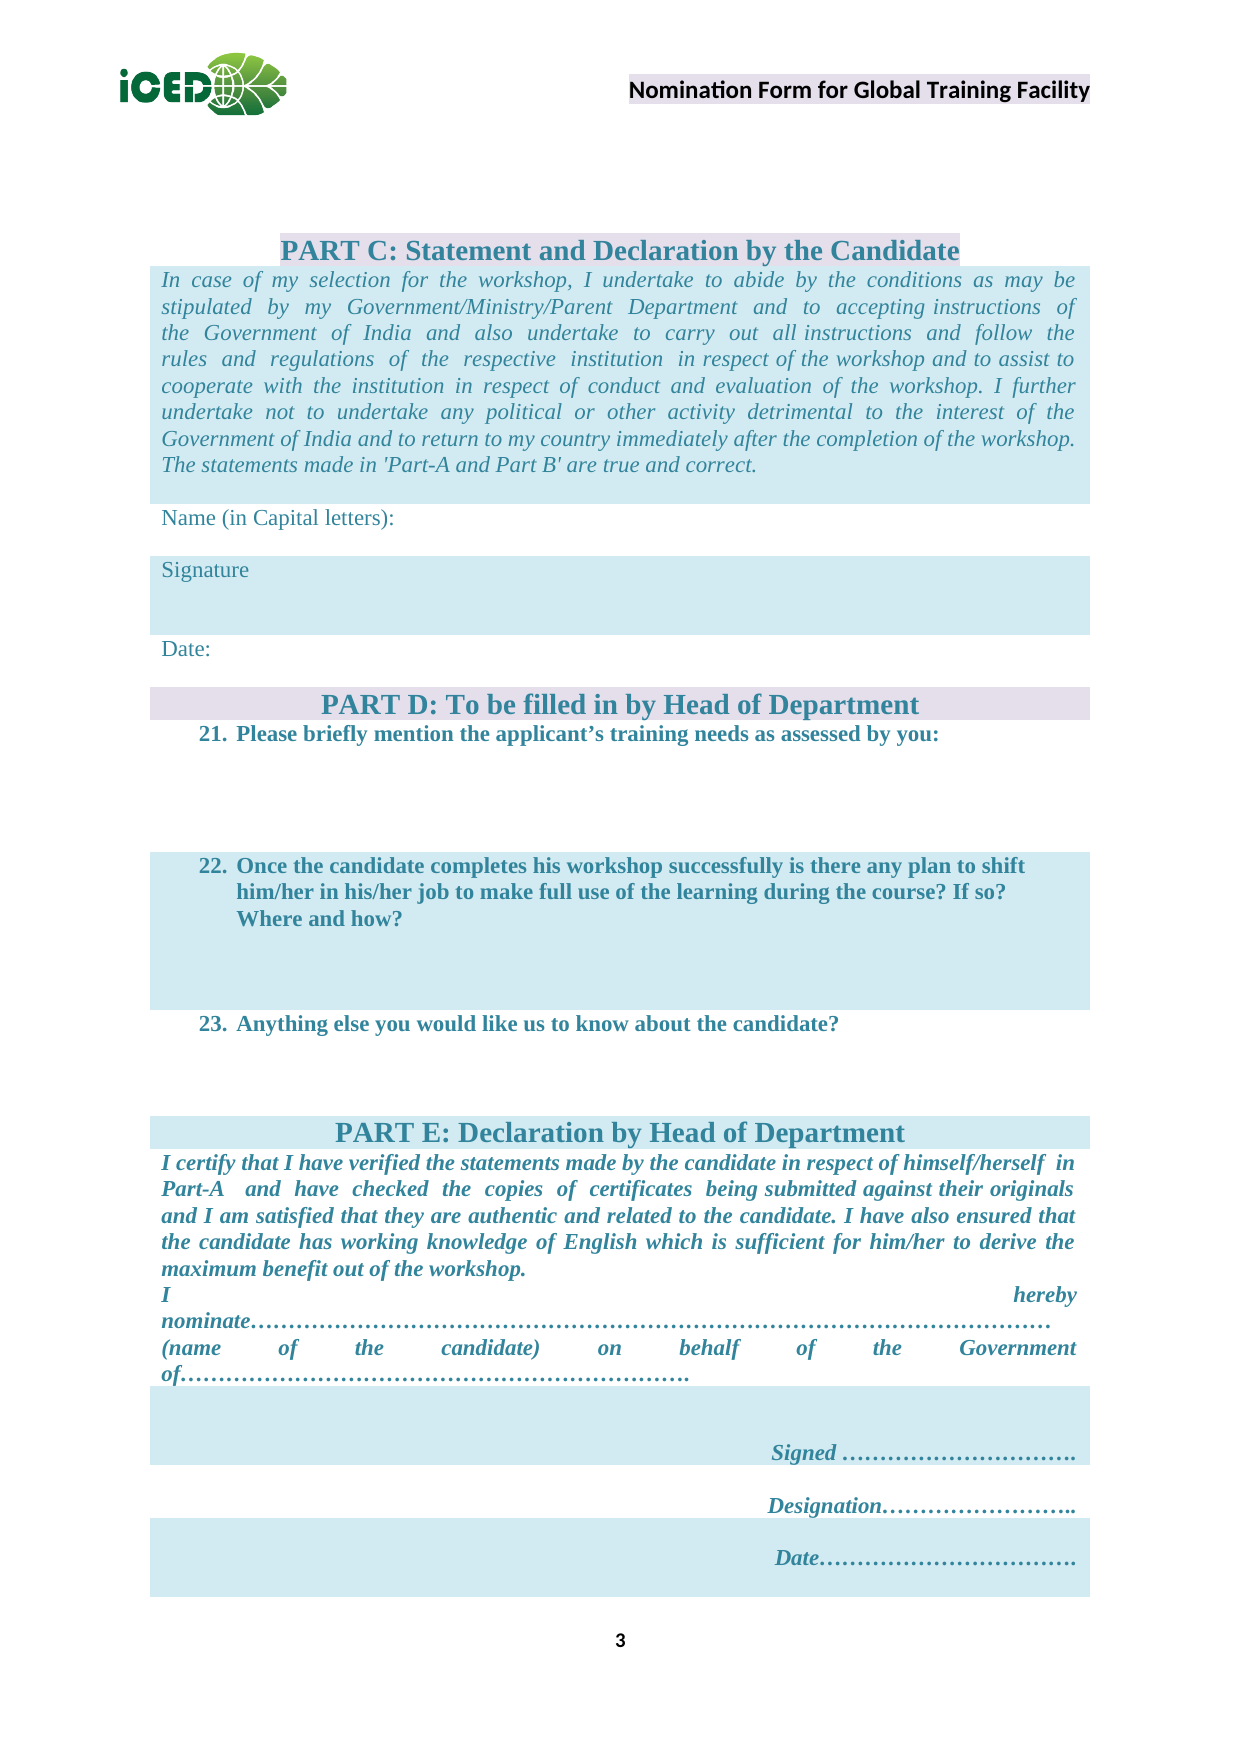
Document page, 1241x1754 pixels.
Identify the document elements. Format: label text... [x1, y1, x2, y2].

table_cell Name (in Capital letters): [150, 504, 1090, 556]
picture [117, 52, 287, 115]
table_cell Anything else you would like us to know about the candidate? [150, 1010, 1090, 1116]
table_cell PART E: Declaration by Head of Department [150, 1116, 1090, 1149]
table_cell Date: [150, 635, 1090, 687]
table_cell Date……………………………. [150, 1518, 1090, 1597]
table_cell Once the candidate completes his workshop successfully is there any plan to shift him/her in his/her job to make full use of the learning during the course? If so? Where and how? [150, 852, 1090, 1010]
table_cell Signed …………………………. [150, 1386, 1090, 1465]
table_cell Designation…………………….. [150, 1465, 1090, 1518]
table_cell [150, 132, 1090, 266]
table_cell PART D: To be filled in by Head of Department [150, 687, 1090, 720]
table_cell I certify that I have verified the statements made by the candidate in respect of himself/herself in Part-A and have checked the copies of certificates being submitted against their originals and I am satisfied that they are authentic and related to the candidate. I have also ensured that the candidate has working knowledge of English which is sufficient for him/her to derive the maximum benefit out of the workshop. I hereby nominate…………………………………………………………………………………………… (name of the candidate) on behalf of the Government of…………………………………………………………. [150, 1149, 1090, 1386]
table_cell In case of my selection for the workshop, I undertake to abide by the conditions as may be stipulated by my Government/Ministry/Parent Department and to accepting instructions of the Government of India and also undertake to carry out all instructions and follow the rules and regulations of the respective institution in respect of the workshop and to assist to cooperate with the institution in respect of conduct and evaluation of the workshop. I further undertake not to undertake any political or other activity detrimental to the interest of the Government of India and to return to my country immediately after the completion of the workshop. The statements made in 'Part-A and Part B' are true and correct. [150, 266, 1090, 504]
table_cell Please briefly mention the applicant’s training needs as assessed by you: [150, 720, 1090, 852]
table_cell Signature [150, 556, 1090, 635]
